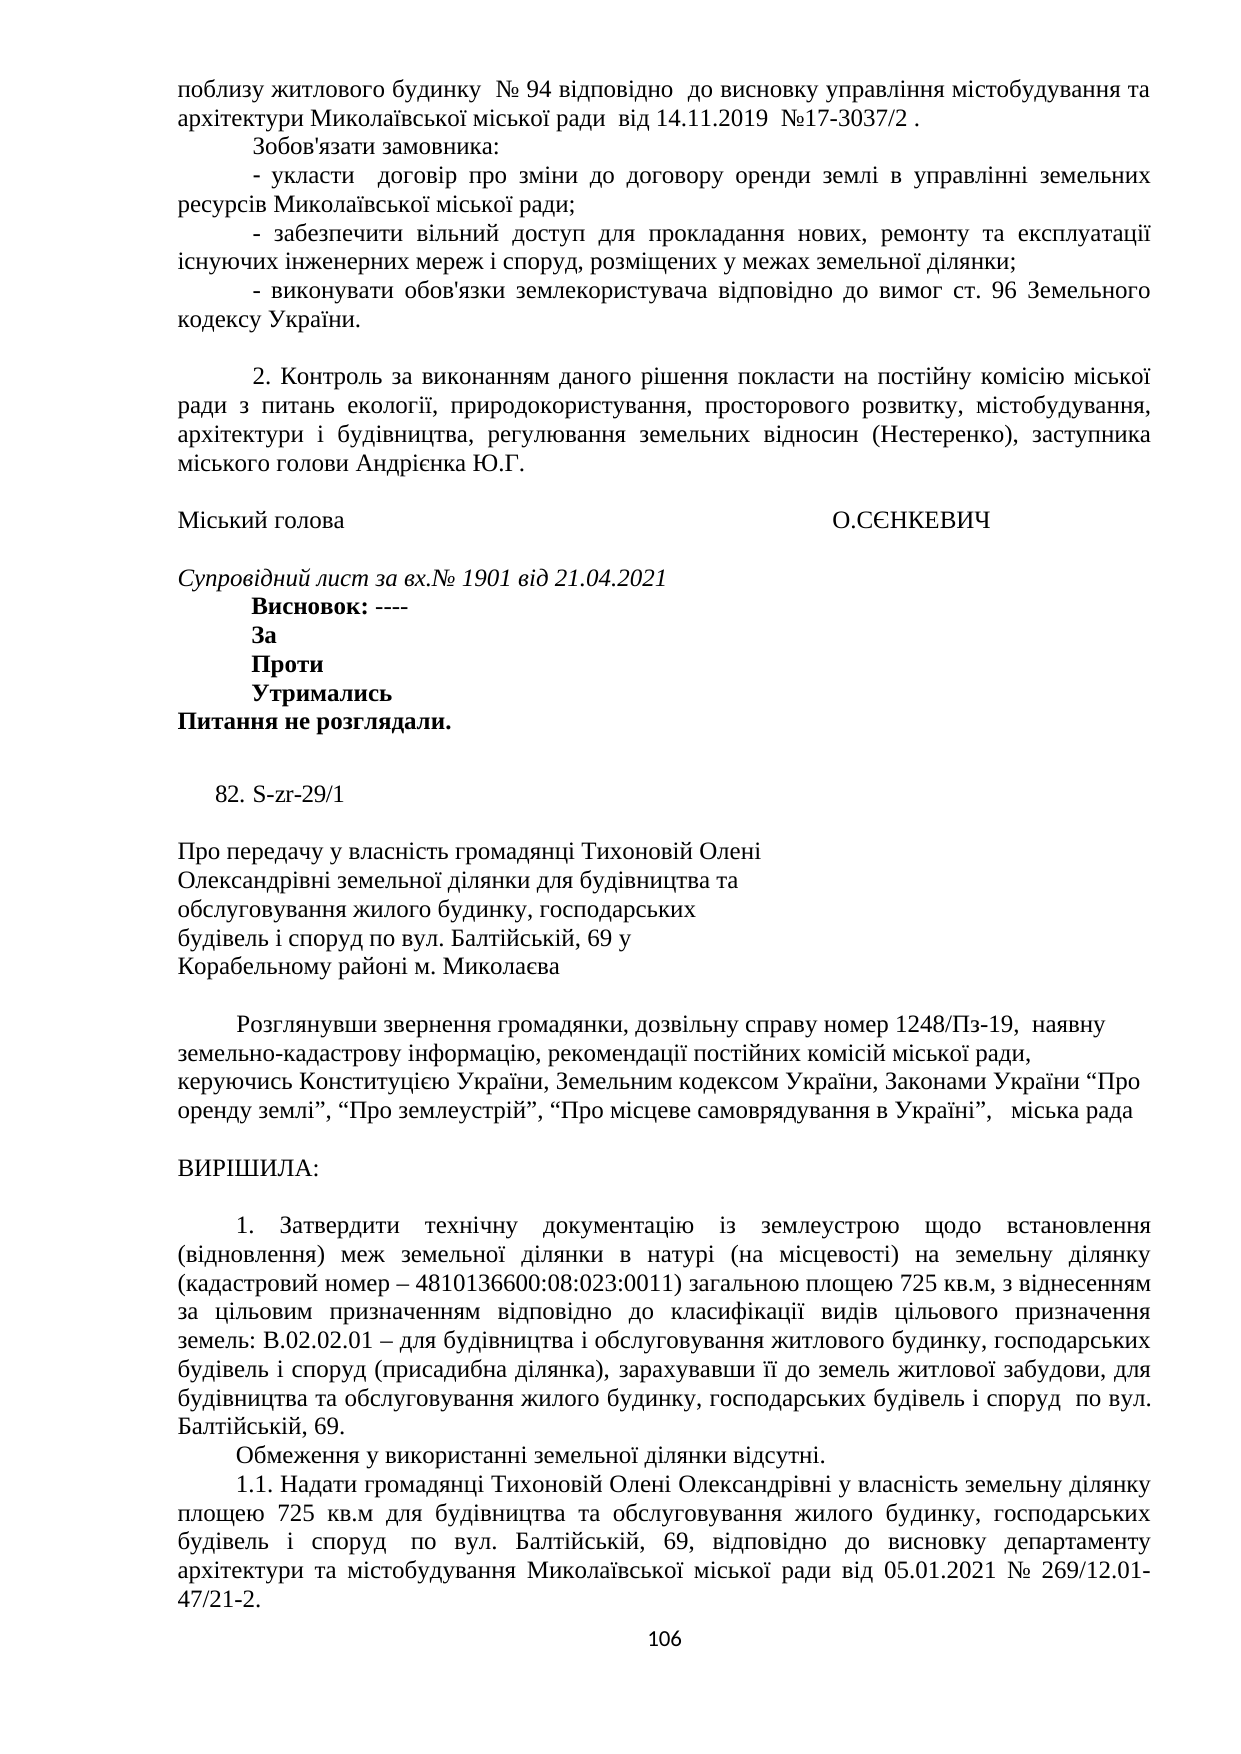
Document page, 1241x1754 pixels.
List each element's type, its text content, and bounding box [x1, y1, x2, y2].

text Міський голова О.СЄНКЕВИЧ [177, 505, 1152, 534]
text ВИРІШИЛА: [177, 1153, 1152, 1181]
text 2. Контроль за виконанням даного рішення покласти на постійну комісію міської ради з питань екології, природокористування, просторового розвитку, містобудування, архітектури і будівництва, регулювання земельних відносин (Нестеренко), заступника міського голови Андрієнка Ю.Г. [177, 361, 1152, 476]
text За [177, 620, 1152, 649]
text Про передачу у власність громадянці Тихоновій Олені Олександрівні земельної ділянки для будівництва та обслуговування жилого будинку, господарських будівель і споруд по вул. Балтійській, 69 у Корабельному районі м. Миколаєва [177, 836, 762, 980]
text Супровідний лист за вх.№ 1901 від 21.04.2021 [177, 563, 1152, 591]
text Розглянувши звернення громадянки, дозвільну справу номер 1248/Пз-19, наявну земельно-кадастрову інформацію, рекомендації постійних комісій міської ради, керуючись Конституцією України, Земельним кодексом України, Законами України “Про оренду землі”, “Про землеустрій”, “Про місцеве самоврядування в Україні”, міська рада [177, 1009, 1152, 1124]
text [177, 74, 1152, 131]
text Утримались [177, 678, 1152, 706]
text Висновок: ---- [177, 591, 1152, 620]
list S-zr-29/1 [215, 779, 1152, 808]
text Питання не розглядали. [177, 706, 1152, 735]
text - виконувати обов'язки землекористувача відповідно до вимог ст. 96 Земельного кодексу України. [177, 275, 1152, 333]
list укласти договір про зміни до договору оренди землі в управлінні земельних ресурсів Миколаївської міської ради; [177, 160, 1152, 218]
text Проти [177, 649, 1152, 678]
text 1.1. Надати громадянці Тихоновій Олені Олександрівні у власність земельну ділянку площею 725 кв.м для будівництва та обслуговування жилого будинку, господарських будівель і споруд по вул. Балтійській, 69, відповідно до висновку департаменту архітектури та містобудування Миколаївської міської ради від 05.01.2021 № 269/12.01-47/21-2. [177, 1469, 1152, 1613]
list Обмеження у використанні земельної ділянки відсутні. [177, 1440, 1152, 1469]
text - забезпечити вільний доступ для прокладання нових, ремонту та експлуатації існуючих інженерних мереж і споруд, розміщених у межах земельної ділянки; [177, 218, 1152, 275]
text Зобов'язати замовника: [177, 131, 1152, 160]
list 1. Затвердити технічну документацію із землеустрою щодо встановлення (відновлення) меж земельної ділянки в натурі (на місцевості) на земельну ділянку (кадастровий номер – 4810136600:08:023:0011) загальною площею 725 кв.м, з віднесенням за цільовим призначенням відповідно до класифікації видів цільового призначення земель: В.02.02.01 – для будівництва і обслуговування житлового будинку, господарських будівель і споруд (присадибна ділянка), зарахувавши її до земель житлової забудови, для будівництва та обслуговування жилого будинку, господарських будівель і споруд по вул. Балтійській, 69. [177, 1210, 1152, 1440]
